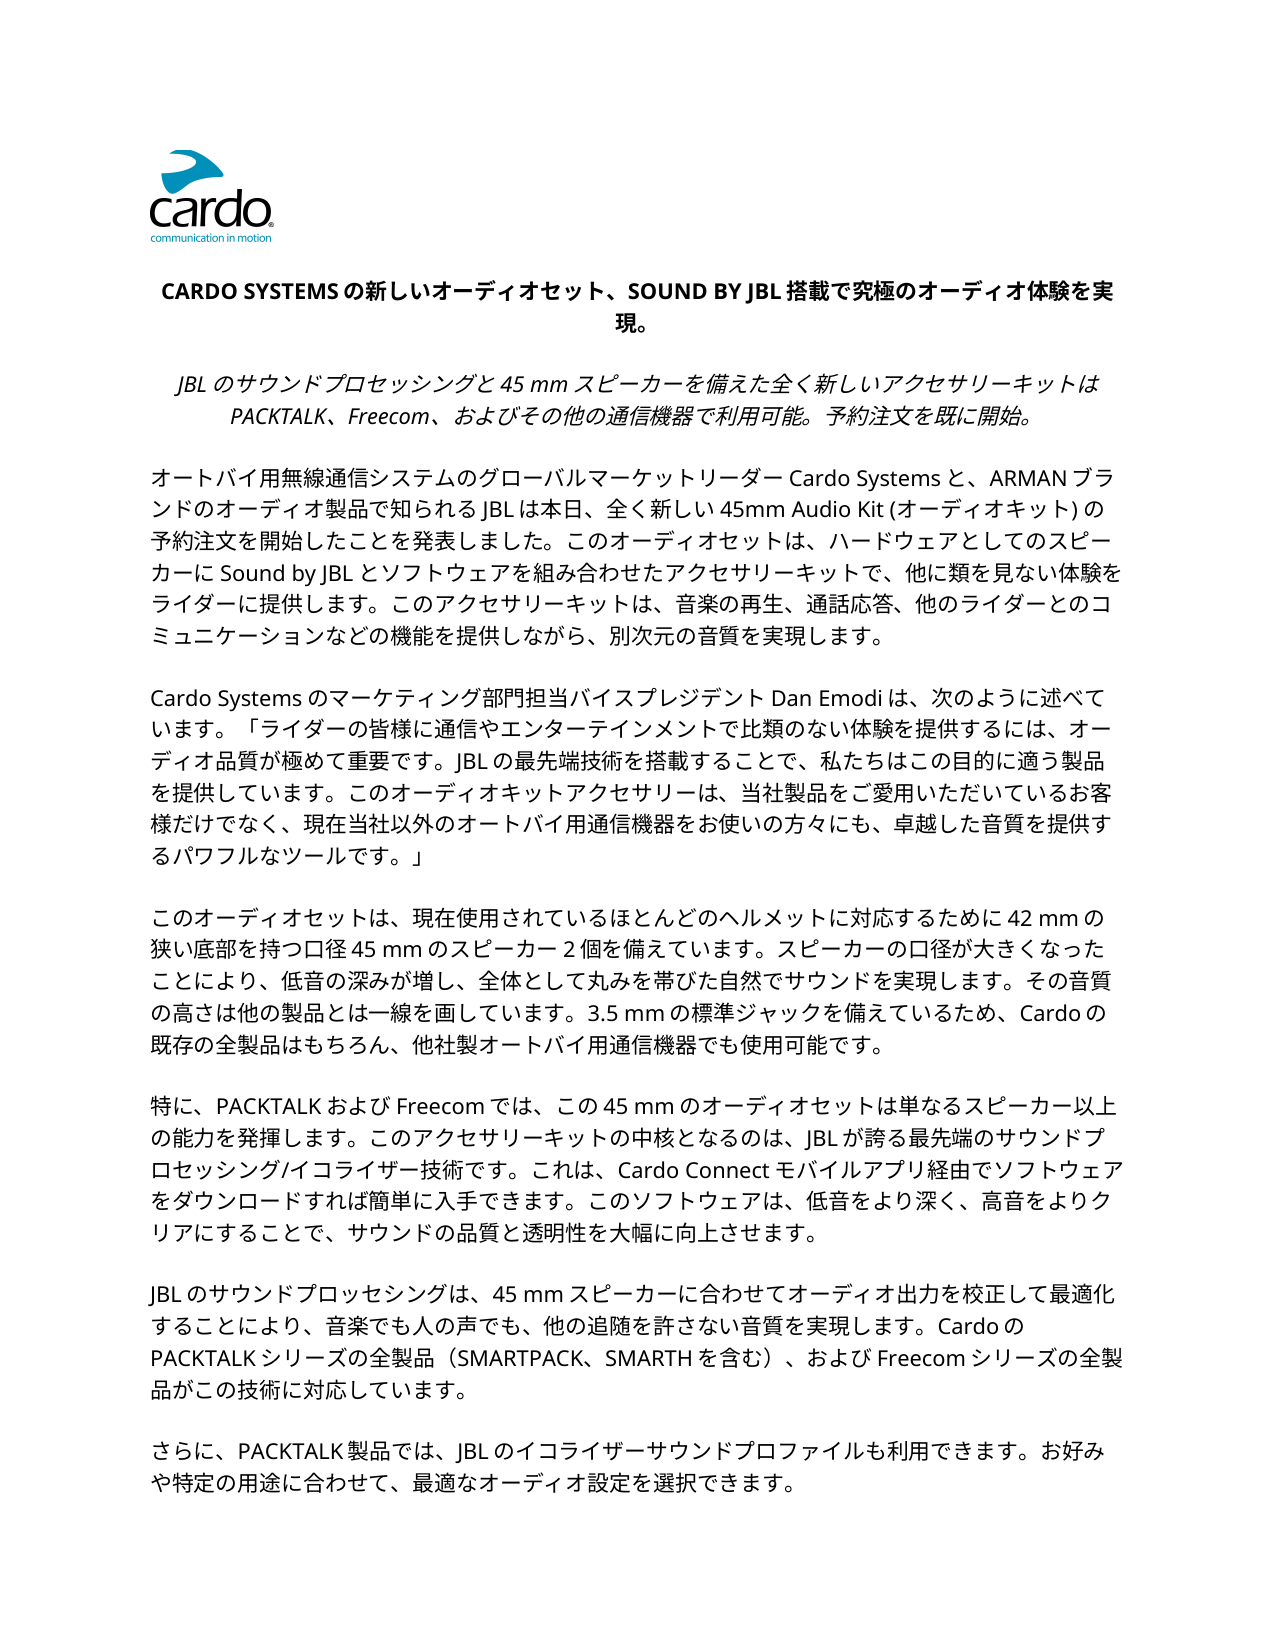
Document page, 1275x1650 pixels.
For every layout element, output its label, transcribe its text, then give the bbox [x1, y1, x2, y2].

text Cardo Systemsのマーケティング部門担当バイスプレジデントDan Emodiは、次のように述べています。「ライダーの皆様に通信やエンターテインメントで比類のない体験を提供するには、オーディオ品質が極めて重要です。JBLの最先端技術を搭載することで、私たちはこの目的に適う製品を提供しています。このオーディオキットアクセサリーは、当社製品をご愛用いただいているお客様だけでなく、現在当社以外のオートバイ用通信機器をお使いの方々にも、卓越した音質を提供するパワフルなツールです。」 [150, 681, 1125, 871]
text 特に、PACKTALKおよびFreecomでは、この45 mmのオーディオセットは単なるスピーカー以上の能力を発揮します。このアクセサリーキットの中核となるのは、JBLが誇る最先端のサウンドプロセッシング/イコライザー技術です。これは、Cardo Connectモバイルアプリ経由でソフトウェアをダウンロードすれば簡単に入手できます。このソフトウェアは、低音をより深く、高音をよりクリアにすることで、サウンドの品質と透明性を大幅に向上させます。 [828, 1089, 1125, 1248]
text JBLのサウンドプロセッシングと45 mmスピーカーを備えた全く新しいアクセサリーキットはPACKTALK、Freecom、およびその他の通信機器で利用可能。予約注文を既に開始。 [150, 367, 1125, 431]
text オートバイ用無線通信システムのグローバルマーケットリーダーCardo Systemsと、ARMANブランドのオーディオ製品で知られるJBLは本日、全く新しい45mm Audio Kit (オーディオキット) の予約注文を開始したことを発表しました。このオーディオセットは、ハードウェアとしてのスピーカーにSound by JBLとソフトウェアを組み合わせたアクセサリーキットで、他に類を見ない体験をライダーに提供します。このアクセサリーキットは、音楽の再生、通話応答、他のライダーとのコミュニケーションなどの機能を提供しながら、別次元の音質を実現します。 [150, 461, 1125, 651]
text このオーディオセットは、現在使用されているほとんどのヘルメットに対応するために42 mmの狭い底部を持つ口径45 mmのスピーカー2個を備えています。スピーカーの口径が大きくなったことにより、低音の深みが増し、全体として丸みを帯びた自然でサウンドを実現します。その音質の高さは他の製品とは一線を画しています。3.5 mmの標準ジャックを備えているため、Cardoの既存の全製品はもちろん、他社製オートバイ用通信機器でも使用可能です。 [150, 901, 1125, 1059]
text JBLのサウンドプロッセシングは、45 mmスピーカーに合わせてオーディオ出力を校正して最適化することにより、音楽でも人の声でも、他の追随を許さない音質を実現します。CardoのPACKTALKシリーズの全製品（SMARTPACK、SMARTHを含む）、およびFreecomシリーズの全製品がこの技術に対応しています。 [150, 1277, 1125, 1404]
text CARDO SYSTEMSの新しいオーディオセット、SOUND BY JBL搭載で究極のオーディオ体験を実現。 [150, 274, 1125, 337]
text さらに、PACKTALK製品では、JBLのイコライザーサウンドプロファイルも利用できます。お好みや特定の用途に合わせて、最適なオーディオ設定を選択できます。 [806, 1434, 1125, 1498]
picture [150, 150, 274, 245]
